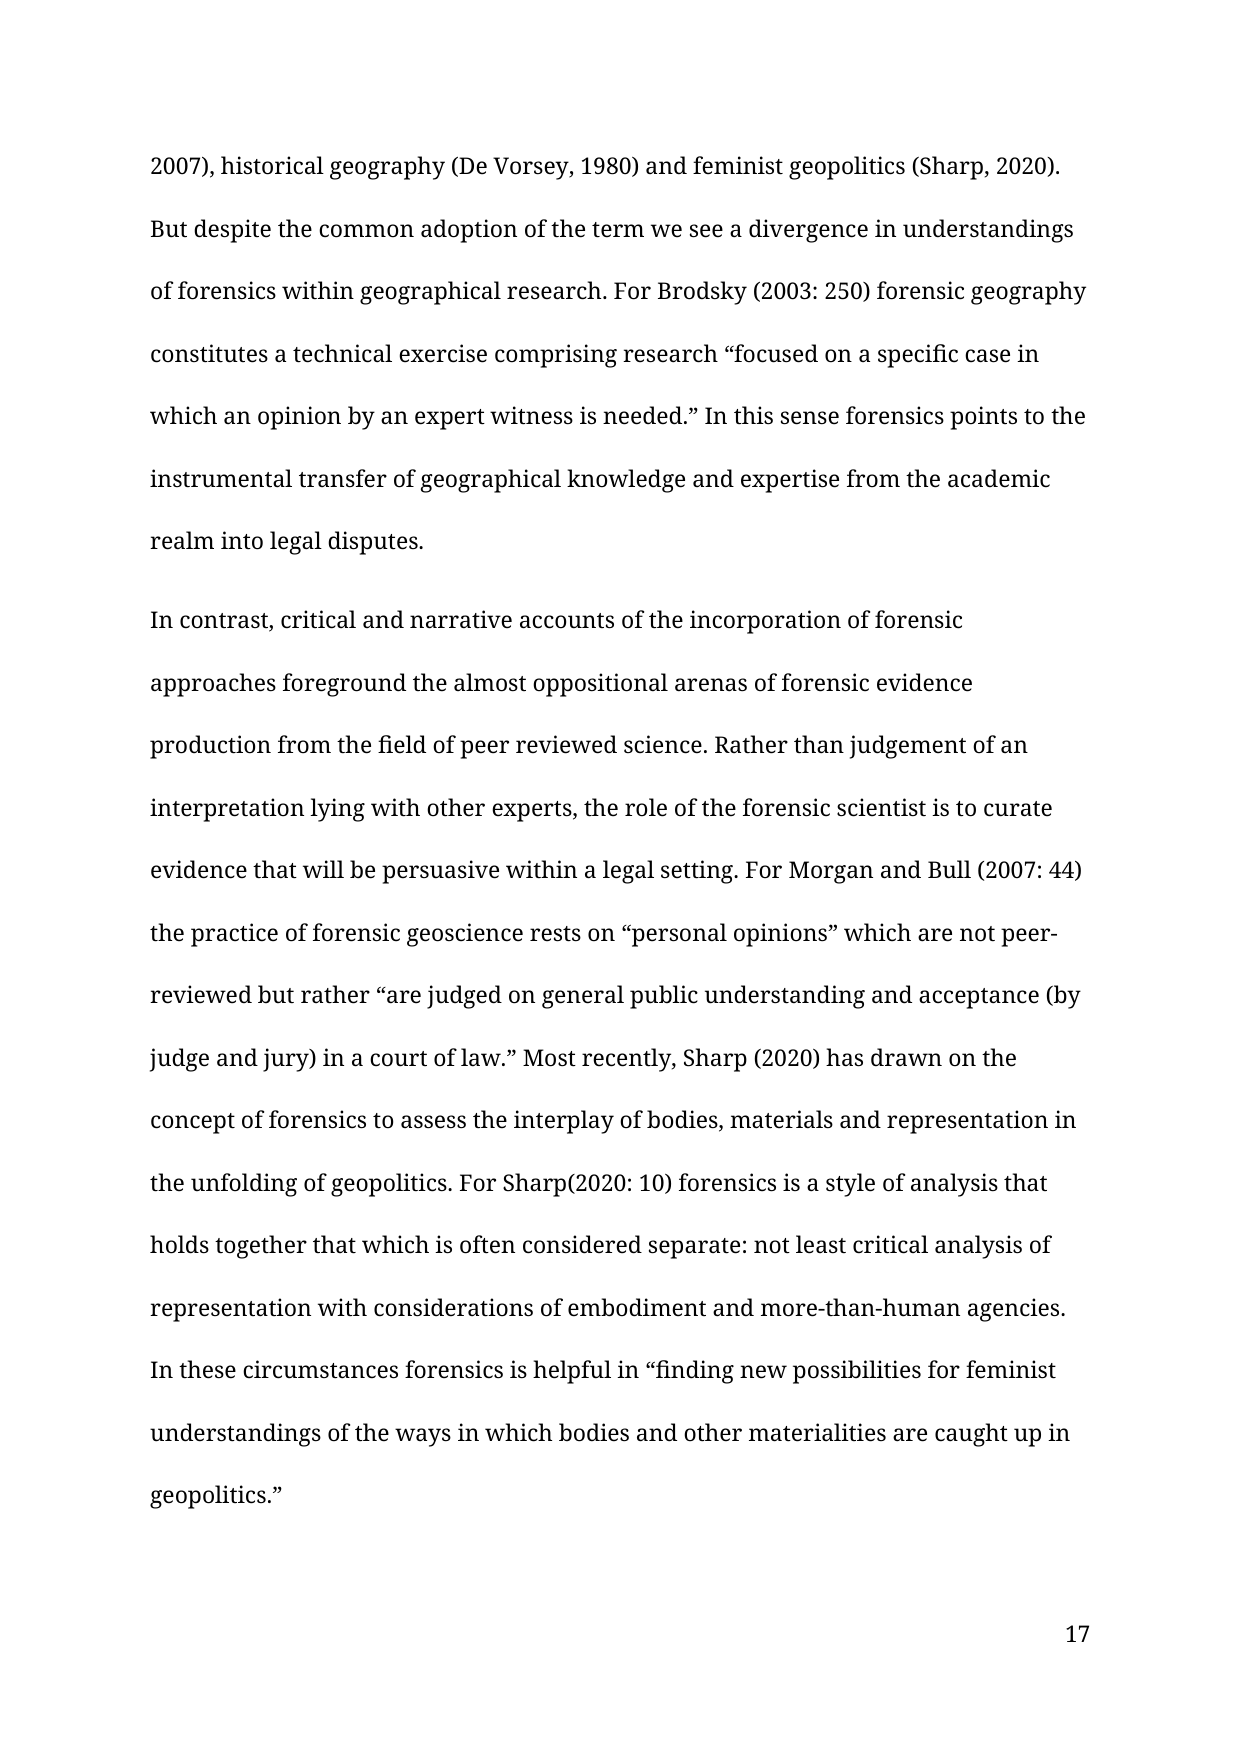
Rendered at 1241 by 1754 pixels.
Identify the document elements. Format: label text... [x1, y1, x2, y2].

text In contrast, critical and narrative accounts of the incorporation of forensic approaches foreground the almost oppositional arenas of forensic evidence production from the field of peer reviewed science. Rather than judgement of an interpretation lying with other experts, the role of the forensic scientist is to curate evidence that will be persuasive within a legal setting. For Morgan and Bull (2007: 44) the practice of forensic geoscience rests on “personal opinions” which are not peer-reviewed but rather “are judged on general public understanding and acceptance (by judge and jury) in a court of law.” Most recently, Sharp (2020) has drawn on the concept of forensics to assess the interplay of bodies, materials and representation in the unfolding of geopolitics. For Sharp(2020: 10) forensics is a style of analysis that holds together that which is often considered separate: not least critical analysis of representation with considerations of embodiment and more-than-human agencies. In these circumstances forensics is helpful in “finding new possibilities for feminist understandings of the ways in which bodies and other materialities are caught up in geopolitics.” [150, 604, 1090, 1510]
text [150, 150, 1090, 556]
